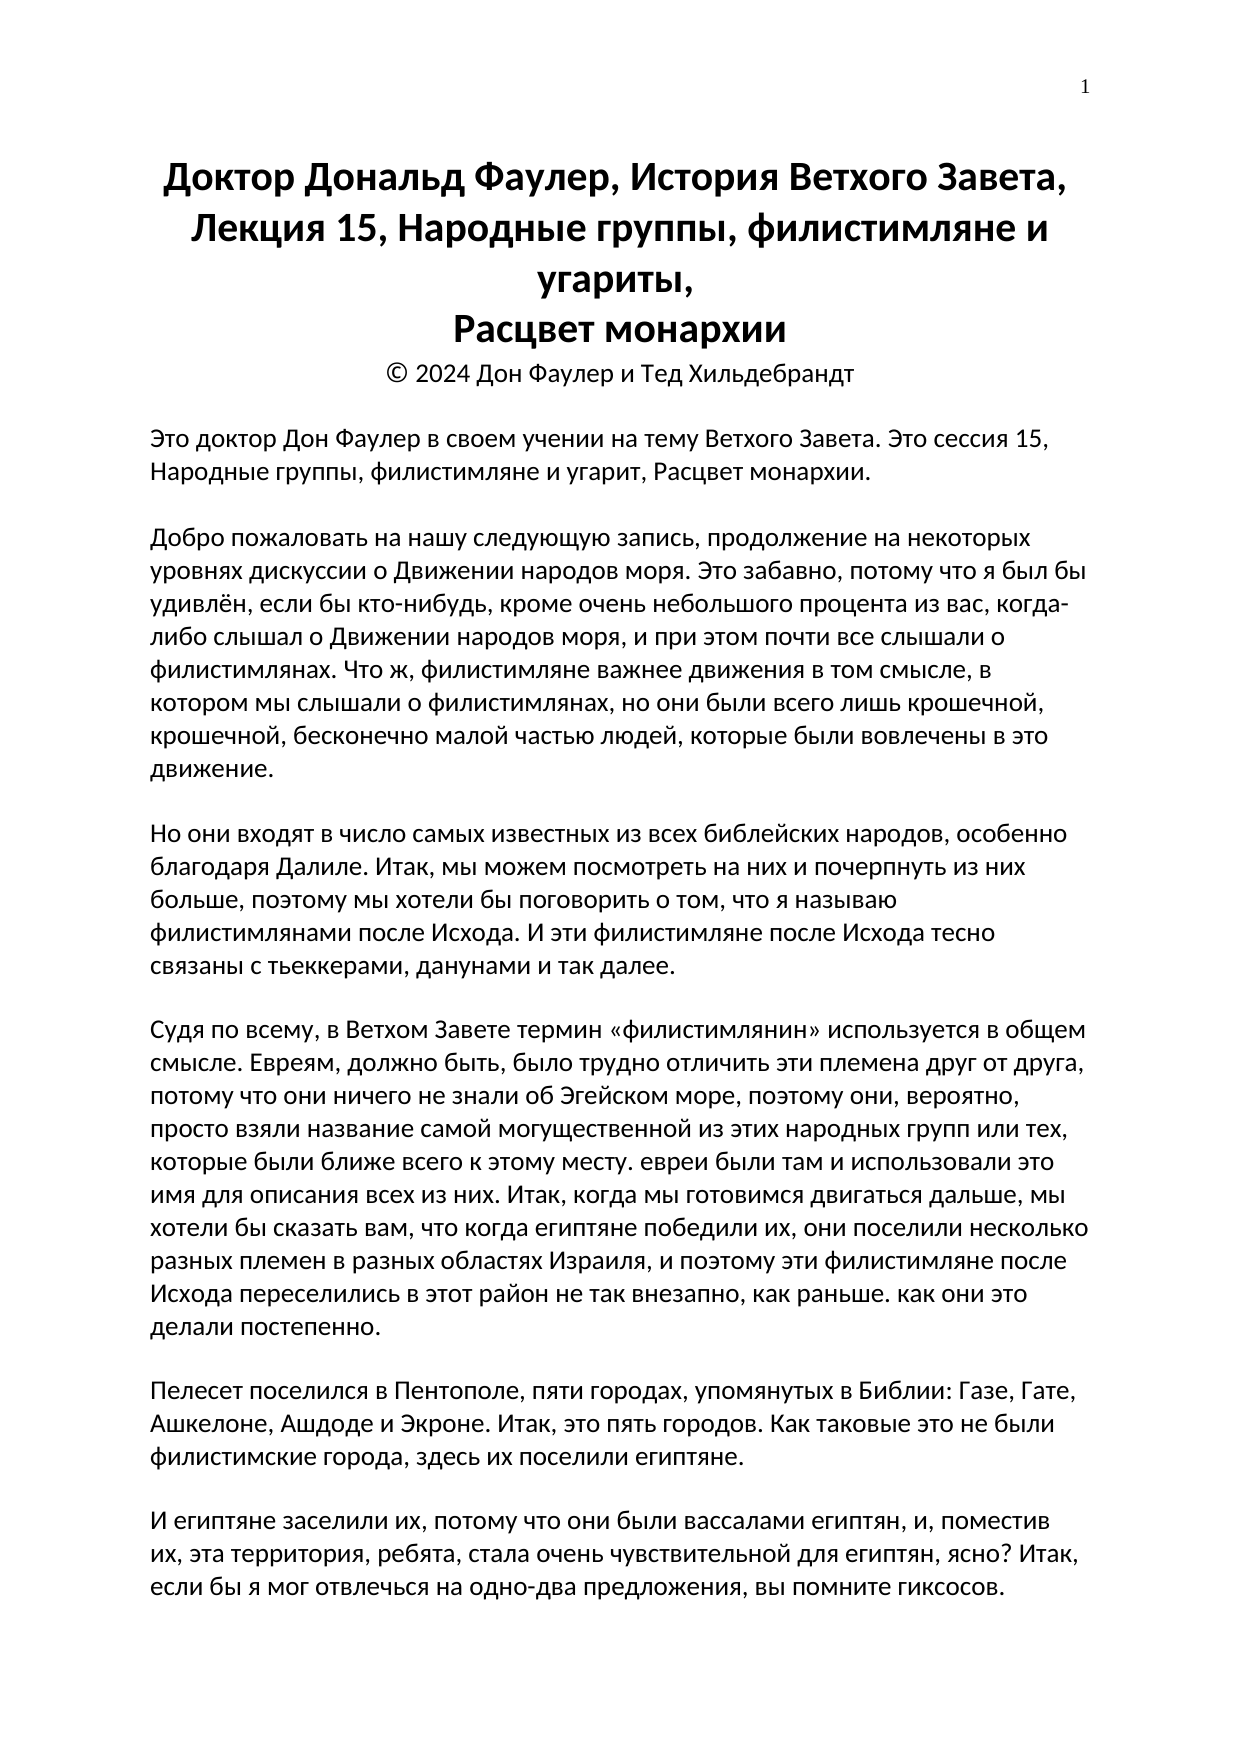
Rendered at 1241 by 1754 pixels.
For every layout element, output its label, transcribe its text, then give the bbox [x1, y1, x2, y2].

text Это доктор Дон Фаулер в своем учении на тему Ветхого Завета. Это сессия 15, Народные группы, филистимляне и угарит, Расцвет монархии. [150, 421, 1090, 487]
text Но они входят в число самых известных из всех библейских народов, особенно благодаря Далиле. Итак, мы можем посмотреть на них и почерпнуть из них больше, поэтому мы хотели бы поговорить о том, что я называю филистимлянами после Исхода. И эти филистимляне после Исхода тесно связаны с тьеккерами, данунами и так далее. [150, 816, 1090, 981]
text Пелесет поселился в Пентополе, пяти городах, упомянутых в Библии: Газе, Гате, Ашкелоне, Ашдоде и Экроне. Итак, это пять городов. Как таковые это не были филистимские города, здесь их поселили египтяне. [150, 1373, 1090, 1472]
text Добро пожаловать на нашу следующую запись, продолжение на некоторых уровнях дискуссии о Движении народов моря. Это забавно, потому что я был бы удивлён, если бы кто-нибудь, кроме очень небольшого процента из вас, когда-либо слышал о Движении народов моря, и при этом почти все слышали о филистимлянах. Что ж, филистимляне важнее движения в том смысле, в котором мы слышали о филистимлянах, но они были всего лишь крошечной, крошечной, бесконечно малой частью людей, которые были вовлечены в это движение. [150, 487, 1090, 784]
text © 2024 Дон Фаулер и Тед Хильдебрандт [150, 353, 1090, 390]
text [150, 1503, 1090, 1603]
text Судя по всему, в Ветхом Завете термин «филистимлянин» используется в общем смысле. Евреям, должно быть, было трудно отличить эти племена друг от друга, потому что они ничего не знали об Эгейском море, поэтому они, вероятно, просто взяли название самой могущественной из этих народных групп или тех, которые были ближе всего к этому месту. евреи были там и использовали это имя для описания всех из них. Итак, когда мы готовимся двигаться дальше, мы хотели бы сказать вам, что когда египтяне победили их, они поселили несколько разных племен в разных областях Израиля, и поэтому эти филистимляне после Исхода переселились в этот район не так внезапно, как раньше. как они это делали постепенно. [150, 1012, 1090, 1342]
text Доктор Дональд Фаулер, История Ветхого Завета, Лекция 15, Народные группы, филистимляне и угариты, Расцвет монархии [150, 150, 1090, 353]
